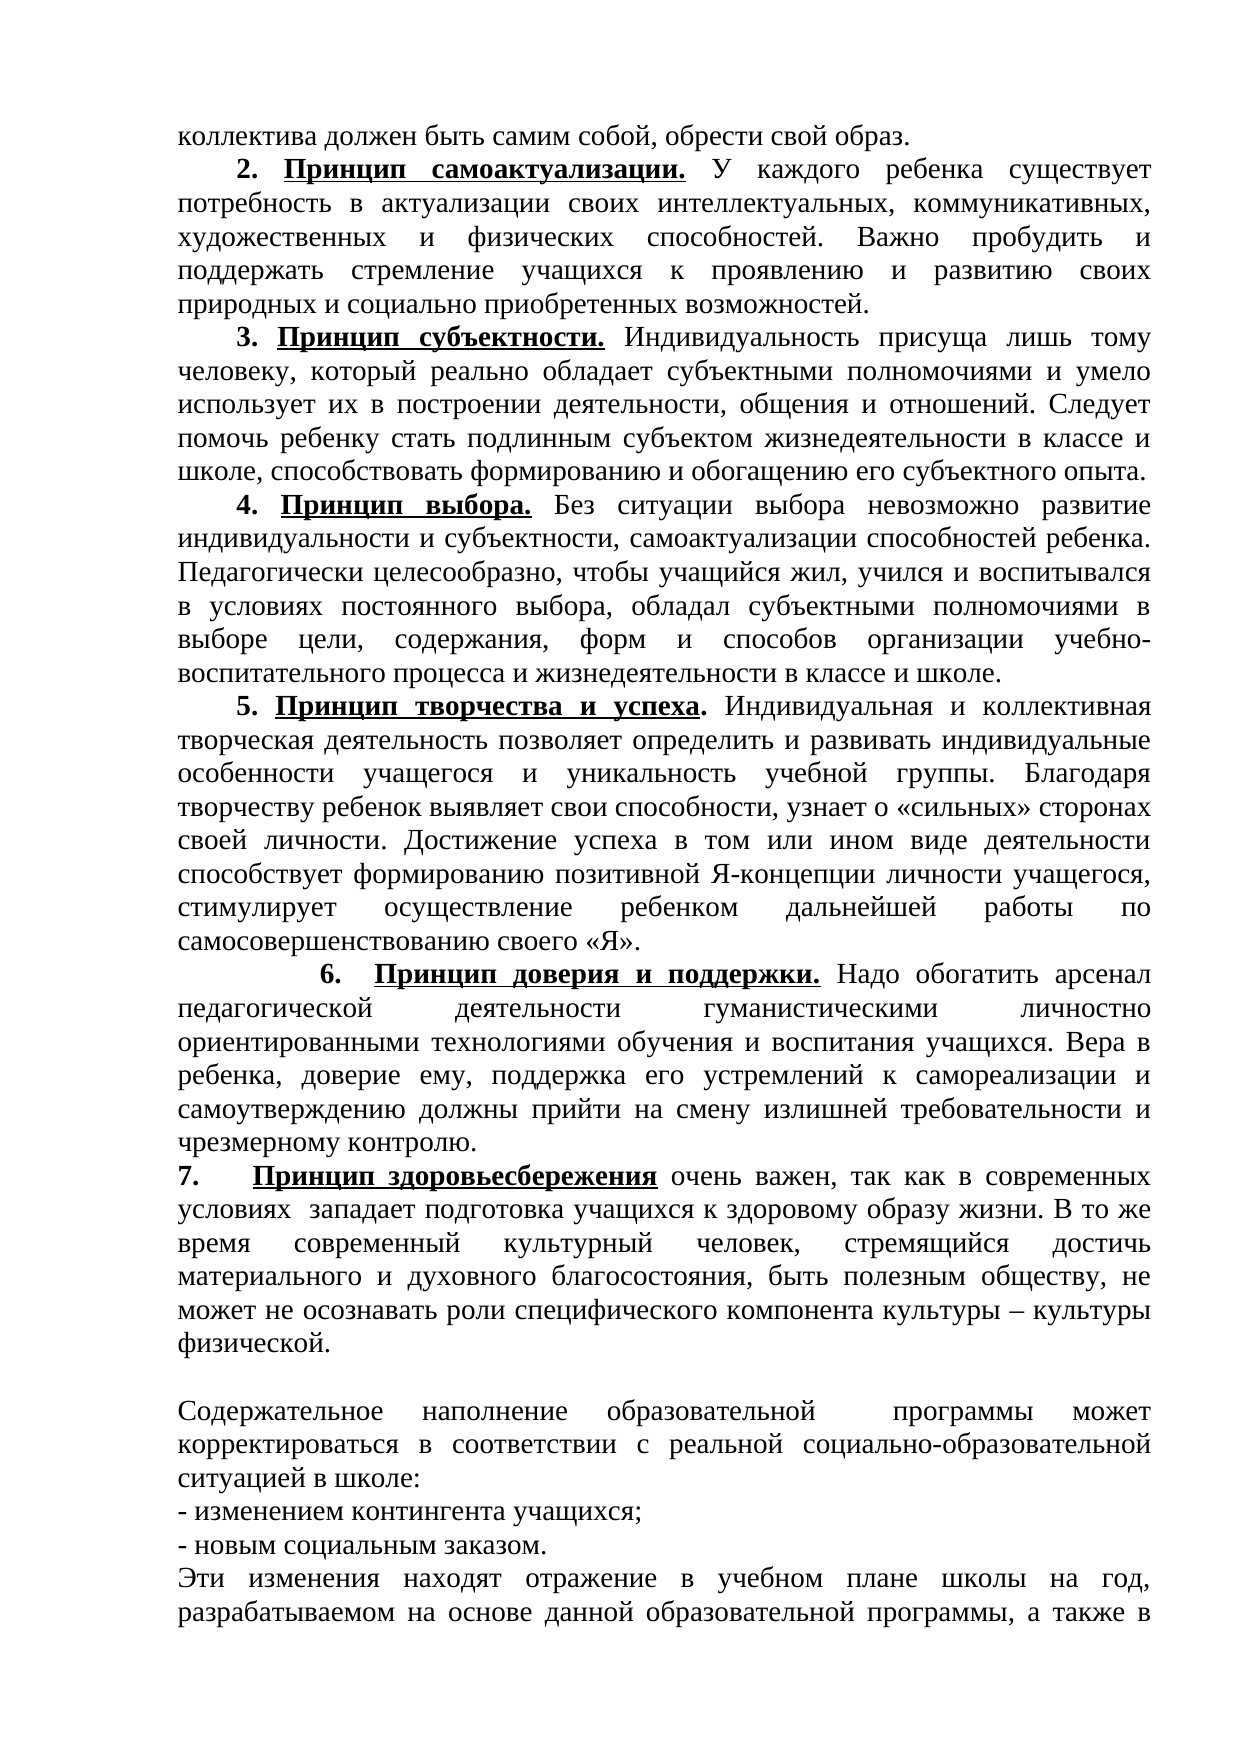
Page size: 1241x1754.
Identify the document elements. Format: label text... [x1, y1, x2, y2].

text 6. Принцип доверия и поддержки. Надо обогатить арсенал педагогической деятельности гуманистическими личностно ориентированными технологиями обучения и воспитания учащихся. Вера в ребенка, доверие ему, поддержка его устремлений к самореализации и самоутверждению должны прийти на смену излишней требовательности и чрезмерному контролю. [177, 957, 1152, 1158]
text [177, 118, 1152, 152]
text 7. Принцип здоровьесбережения очень важен, так как в современных условиях западает подготовка учащихся к здоровому образу жизни. В то же время современный культурный человек, стремящийся достичь материального и духовного благосостояния, быть полезным обществу, не может не осознавать роли специфического компонента культуры – культуры физической. [177, 1158, 1152, 1359]
text 4. Принцип выбора. Без ситуации выбора невозможно развитие индивидуальности и субъектности, самоактуализации способностей ребенка. Педагогически целесообразно, чтобы учащийся жил, учился и воспитывался в условиях постоянного выбора, обладал субъектными полномочиями в выборе цели, содержания, форм и способов организации учебно-воспитательного процесса и жизнедеятельности в классе и школе. [177, 487, 1152, 688]
text Содержательное наполнение образовательной программы может корректироваться в соответствии с реальной социально-образовательной ситуацией в школе: [177, 1393, 1152, 1493]
text 3. Принцип субъектности. Индивидуальность присуща лишь тому человеку, который реально обладает субъектными полномочиями и умело использует их в построении деятельности, общения и отношений. Следует помочь ребенку стать подлинным субъектом жизнедеятельности в классе и школе, способствовать формированию и обогащению его субъектного опыта. [177, 319, 1152, 487]
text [177, 1560, 1152, 1627]
text - новым социальным заказом. [177, 1527, 1152, 1560]
text 2. Принцип самоактуализации. У каждого ребенка существует потребность в актуализации своих интеллектуальных, коммуникативных, художественных и физических способностей. Важно пробудить и поддержать стремление учащихся к проявлению и развитию своих природных и социально приобретенных возможностей. [177, 152, 1152, 319]
text 5. Принцип творчества и успеха. Индивидуальная и коллективная творческая деятельность позволяет определить и развивать индивидуальные особенности учащегося и уникальность учебной группы. Благодаря творчеству ребенок выявляет свои способности, узнает о «сильных» сторонах своей личности. Достижение успеха в том или ином виде деятельности способствует формированию позитивной Я-концепции личности учащегося, стимулирует осуществление ребенком дальнейшей работы по самосовершенствованию своего «Я». [177, 688, 1152, 957]
text - изменением контингента учащихся; [177, 1493, 1152, 1527]
